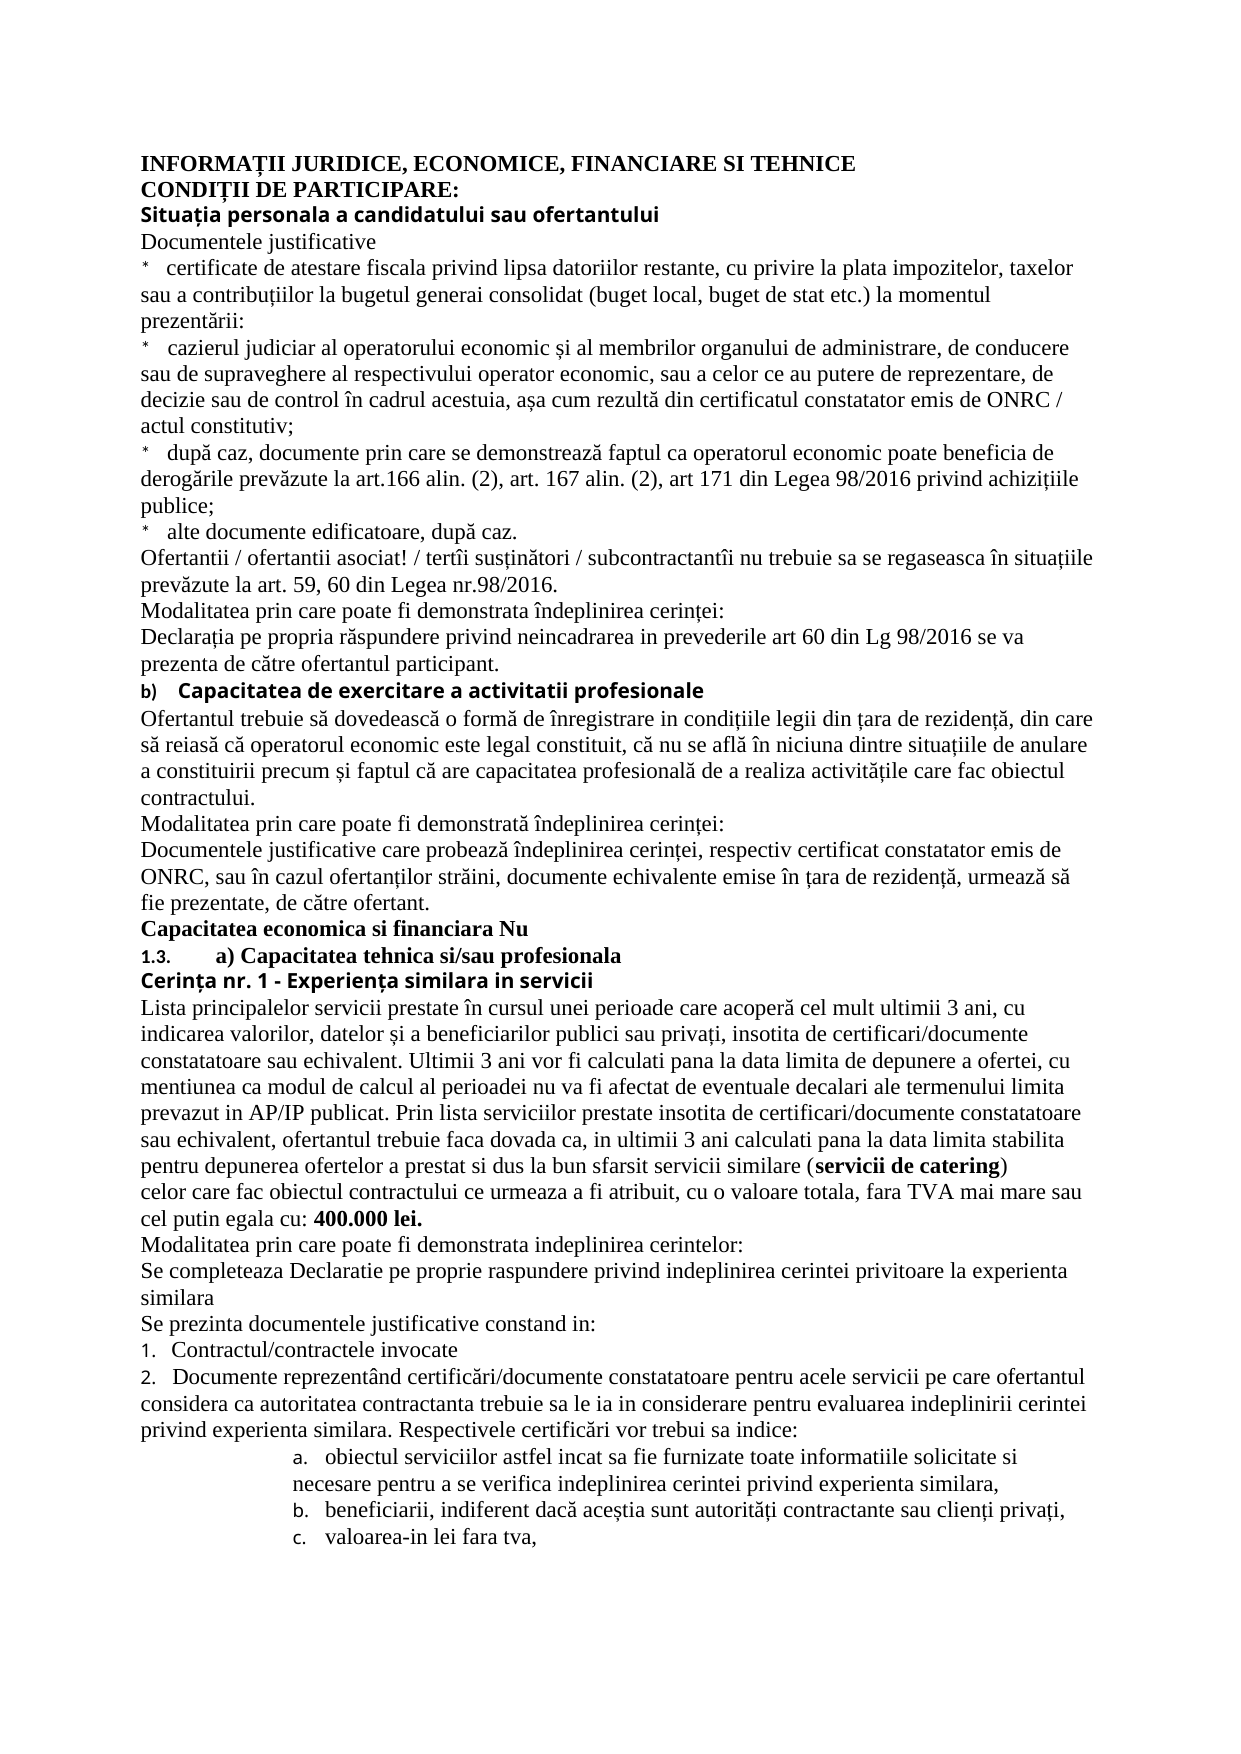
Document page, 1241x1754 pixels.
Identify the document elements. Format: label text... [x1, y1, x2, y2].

text celor care fac obiectul contractului ce urmeaza a fi atribuit, cu o valoare totala, fara TVA mai mare sau cel putin egala cu: 400.000 lei. [140, 1178, 1100, 1231]
subtitle Situația personala a candidatului sau ofertantului [140, 202, 1100, 228]
subtitle Capacitatea de exercitare a activitatii profesionale [140, 676, 1100, 704]
text Modalitatea prin care poate fi demonstrata îndeplinirea cerinței: [140, 597, 1100, 623]
list alte documente edificatoare, după caz. [140, 518, 1100, 544]
list valoarea-in lei fara tva, [292, 1523, 1100, 1549]
list a) Capacitatea tehnica si/sau profesionala [140, 942, 1100, 968]
list obiectul serviciilor astfel incat sa fie furnizate toate informatiile solicitate si necesare pentru a se verifica indeplinirea cerintei privind experienta similara, [292, 1443, 1100, 1496]
list certificate de atestare fiscala privind lipsa datoriilor restante, cu privire la plata impozitelor, taxelor sau a contribuțiilor la bugetul generai consolidat (buget local, buget de stat etc.) la momentul prezentării: [140, 254, 1100, 333]
text Ofertantii / ofertantii asociat! / tertîi susținători / subcontractantîi nu trebuie sa se regaseasca în situațiile prevăzute la art. 59, 60 din Legea nr.98/2016. [140, 544, 1100, 597]
text Modalitatea prin care poate fi demonstrată îndeplinirea cerinței: [140, 810, 1100, 836]
text Ofertantul trebuie să dovedească o formă de înregistrare in condițiile legii din țara de rezidență, din care să reiasă că operatorul economic este legal constituit, că nu se află în niciuna dintre situațiile de anulare a constituirii precum și faptul că are capacitatea profesională de a realiza activitățile care fac obiectul contractului. [140, 704, 1100, 810]
text Declarația pe propria răspundere privind neincadrarea in prevederile art 60 din Lg 98/2016 se va prezenta de către ofertantul participant. [140, 623, 1100, 676]
text Se prezinta documentele justificative constand in: [140, 1310, 1100, 1337]
text Documentele justificative care probează îndeplinirea cerinței, respectiv certificat constatator emis de ONRC, sau în cazul ofertanților străini, documente echivalente emise în țara de rezidență, urmează să fie prezentate, de către ofertant. [140, 836, 1100, 915]
text INFORMAȚII JURIDICE, ECONOMICE, FINANCIARE SI TEHNICE [140, 149, 1100, 176]
text Documentele justificative [140, 228, 1100, 254]
subtitle Cerința nr. 1 - Experiența similara in servicii [140, 968, 1100, 994]
text Modalitatea prin care poate fi demonstrata indeplinirea cerintelor: [140, 1231, 1100, 1257]
text Lista principalelor servicii prestate în cursul unei perioade care acoperă cel mult ultimii 3 ani, cu indicarea valorilor, datelor și a beneficiarilor publici sau privați, insotita de certificari/documente constatatoare sau echivalent. Ultimii 3 ani vor fi calculati pana la data limita de depunere a ofertei, cu mentiunea ca modul de calcul al perioadei nu va fi afectat de eventuale decalari ale termenului limita prevazut in AP/IP publicat. Prin lista serviciilor prestate insotita de certificari/documente constatatoare sau echivalent, ofertantul trebuie faca dovada ca, in ultimii 3 ani calculati pana la data limita stabilita pentru depunerea ofertelor a prestat si dus la bun sfarsit servicii similare (servicii de catering) [140, 994, 1100, 1178]
list Contractul/contractele invocate [140, 1337, 1100, 1363]
list cazierul judiciar al operatorului economic și al membrilor organului de administrare, de conducere sau de supraveghere al respectivului operator economic, sau a celor ce au putere de reprezentare, de decizie sau de control în cadrul acestuia, așa cum rezultă din certificatul constatator emis de ONRC / actul constitutiv; [140, 333, 1100, 439]
text Se completeaza Declaratie pe proprie raspundere privind indeplinirea cerintei privitoare la experienta similara [140, 1257, 1100, 1310]
list beneficiarii, indiferent dacă aceștia sunt autorități contractante sau clienți privați, [292, 1496, 1100, 1523]
list Documente reprezentând certificări/documente constatatoare pentru acele servicii pe care ofertantul considera ca autoritatea contractanta trebuie sa le ia in considerare pentru evaluarea indeplinirii cerintei privind experienta similara. Respectivele certificări vor trebui sa indice: [140, 1363, 1100, 1443]
list după caz, documente prin care se demonstrează faptul ca operatorul economic poate beneficia de derogările prevăzute la art.166 alin. (2), art. 167 alin. (2), art 171 din Legea 98/2016 privind achizițiile publice; [140, 439, 1100, 518]
text Capacitatea economica si financiara Nu [140, 915, 1100, 942]
text CONDIȚII DE PARTICIPARE: [140, 176, 1100, 202]
